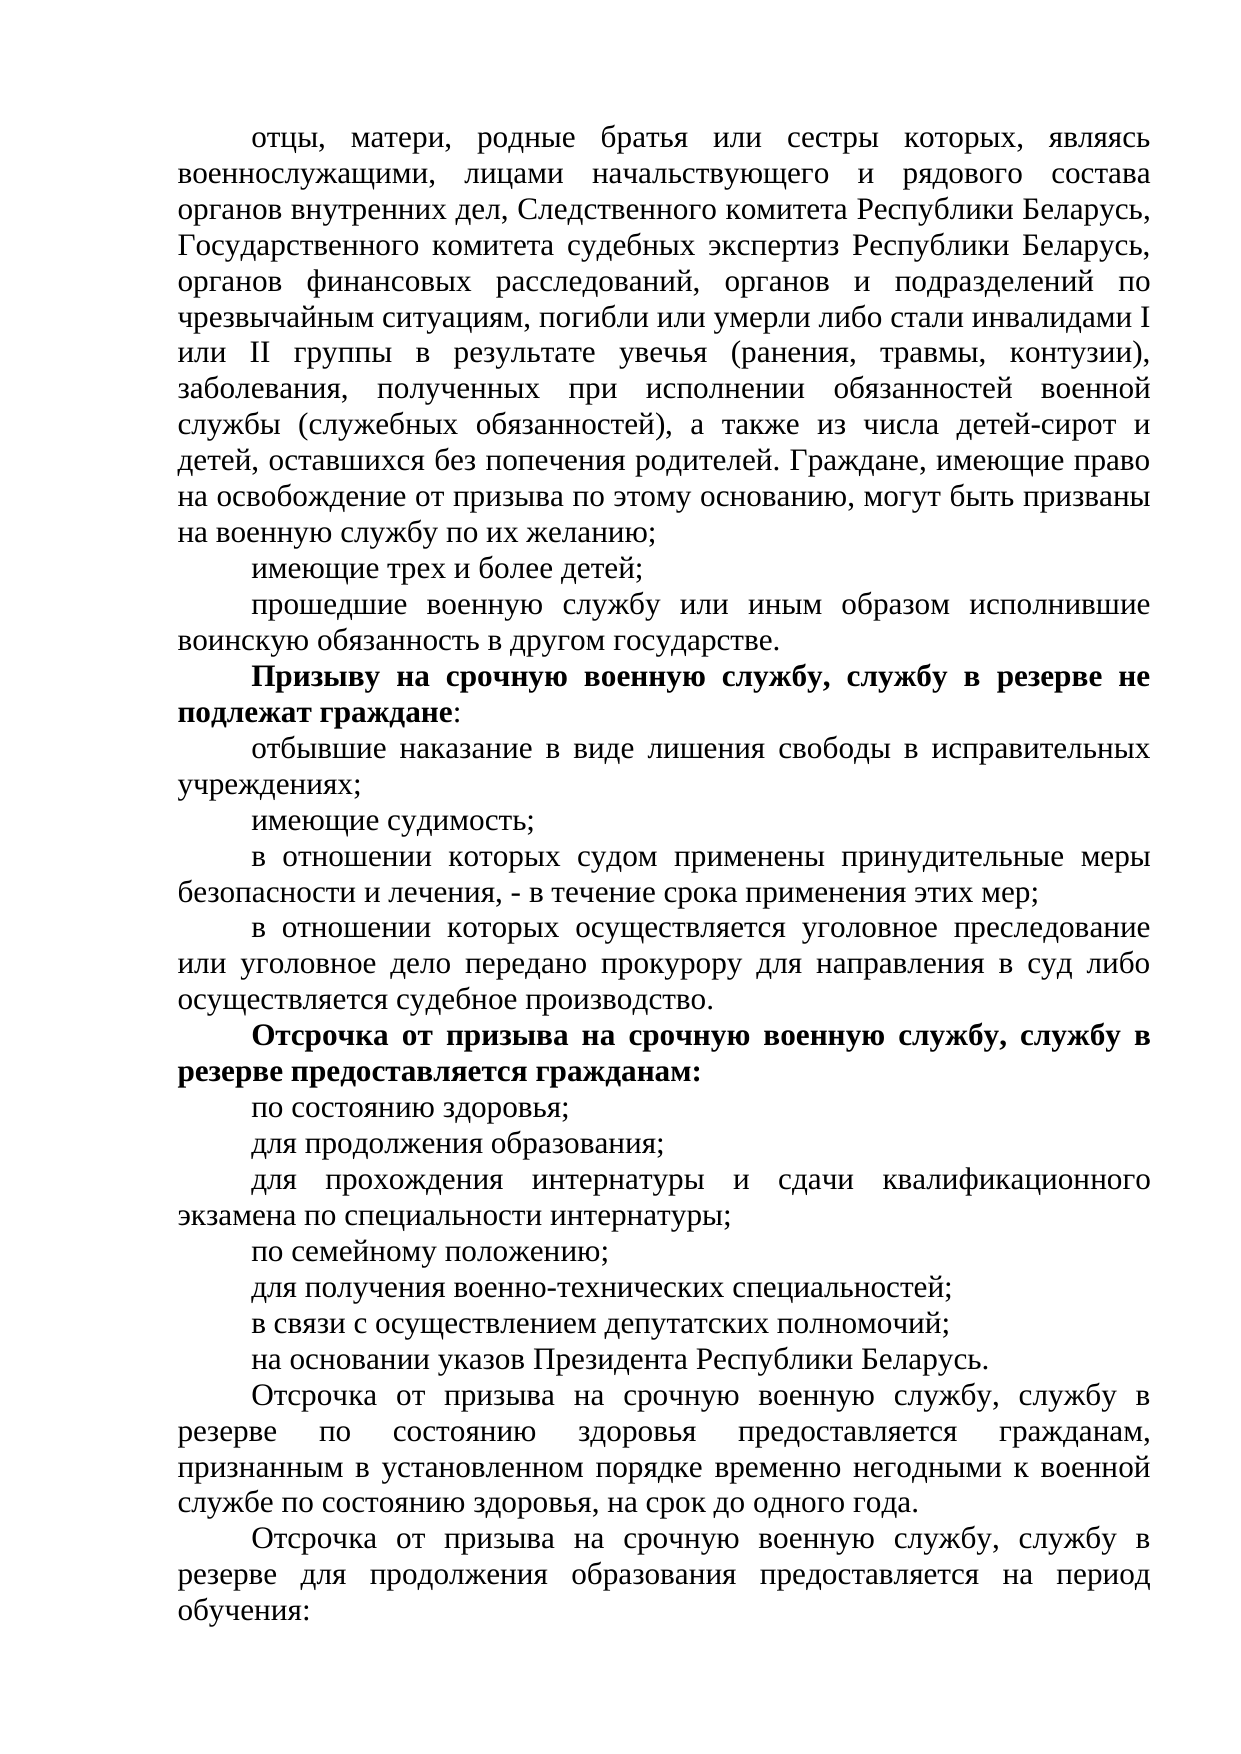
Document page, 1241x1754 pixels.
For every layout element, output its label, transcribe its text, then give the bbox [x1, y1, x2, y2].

text в отношении которых судом применены принудительные меры безопасности и лечения, - в течение срока применения этих мер; [177, 837, 1152, 909]
text для продолжения образования; [177, 1124, 1152, 1160]
text отцы, матери, родные братья или сестры которых, являясь военнослужащими, лицами начальствующего и рядового состава органов внутренних дел, Следственного комитета Республики Беларусь, Государственного комитета судебных экспертиз Республики Беларусь, органов финансовых расследований, органов и подразделений по чрезвычайным ситуациям, погибли или умерли либо стали инвалидами I или II группы в результате увечья (ранения, травмы, контузии), заболевания, полученных при исполнении обязанностей военной службы (служебных обязанностей), а также из числа детей-сирот и детей, оставшихся без попечения родителей. Граждане, имеющие право на освобождение от призыва по этому основанию, могут быть призваны на военную службу по их желанию; [177, 118, 1152, 549]
text имеющие трех и более детей; [177, 549, 1152, 585]
text Отсрочка от призыва на срочную военную службу, службу в резерве по состоянию здоровья предоставляется гражданам, признанным в установленном порядке временно негодными к военной службе по состоянию здоровья, на срок до одного года. [177, 1376, 1152, 1520]
text отбывшие наказание в виде лишения свободы в исправительных учреждениях; [177, 729, 1152, 801]
text прошедшие военную службу или иным образом исполнившие воинскую обязанность в другом государстве. [177, 585, 1152, 657]
text в связи с осуществлением депутатских полномочий; [177, 1304, 1152, 1340]
text для прохождения интернатуры и сдачи квалификационного экзамена по специальности интернатуры; [177, 1160, 1152, 1232]
text для получения военно-технических специальностей; [177, 1268, 1152, 1304]
text в отношении которых осуществляется уголовное преследование или уголовное дело передано прокурору для направления в суд либо осуществляется судебное производство. [177, 909, 1152, 1017]
text Отсрочка от призыва на срочную военную службу, службу в резерве для продолжения образования предоставляется на период обучения: [177, 1520, 1152, 1627]
text по состоянию здоровья; [177, 1088, 1152, 1124]
text имеющие судимость; [177, 801, 1152, 837]
text Отсрочка от призыва на срочную военную службу, службу в резерве предоставляется гражданам: [177, 1017, 1152, 1088]
text Призыву на срочную военную службу, службу в резерве не подлежат граждане: [177, 657, 1152, 729]
text на основании указов Президента Республики Беларусь. [177, 1340, 1152, 1376]
text по семейному положению; [177, 1232, 1152, 1268]
